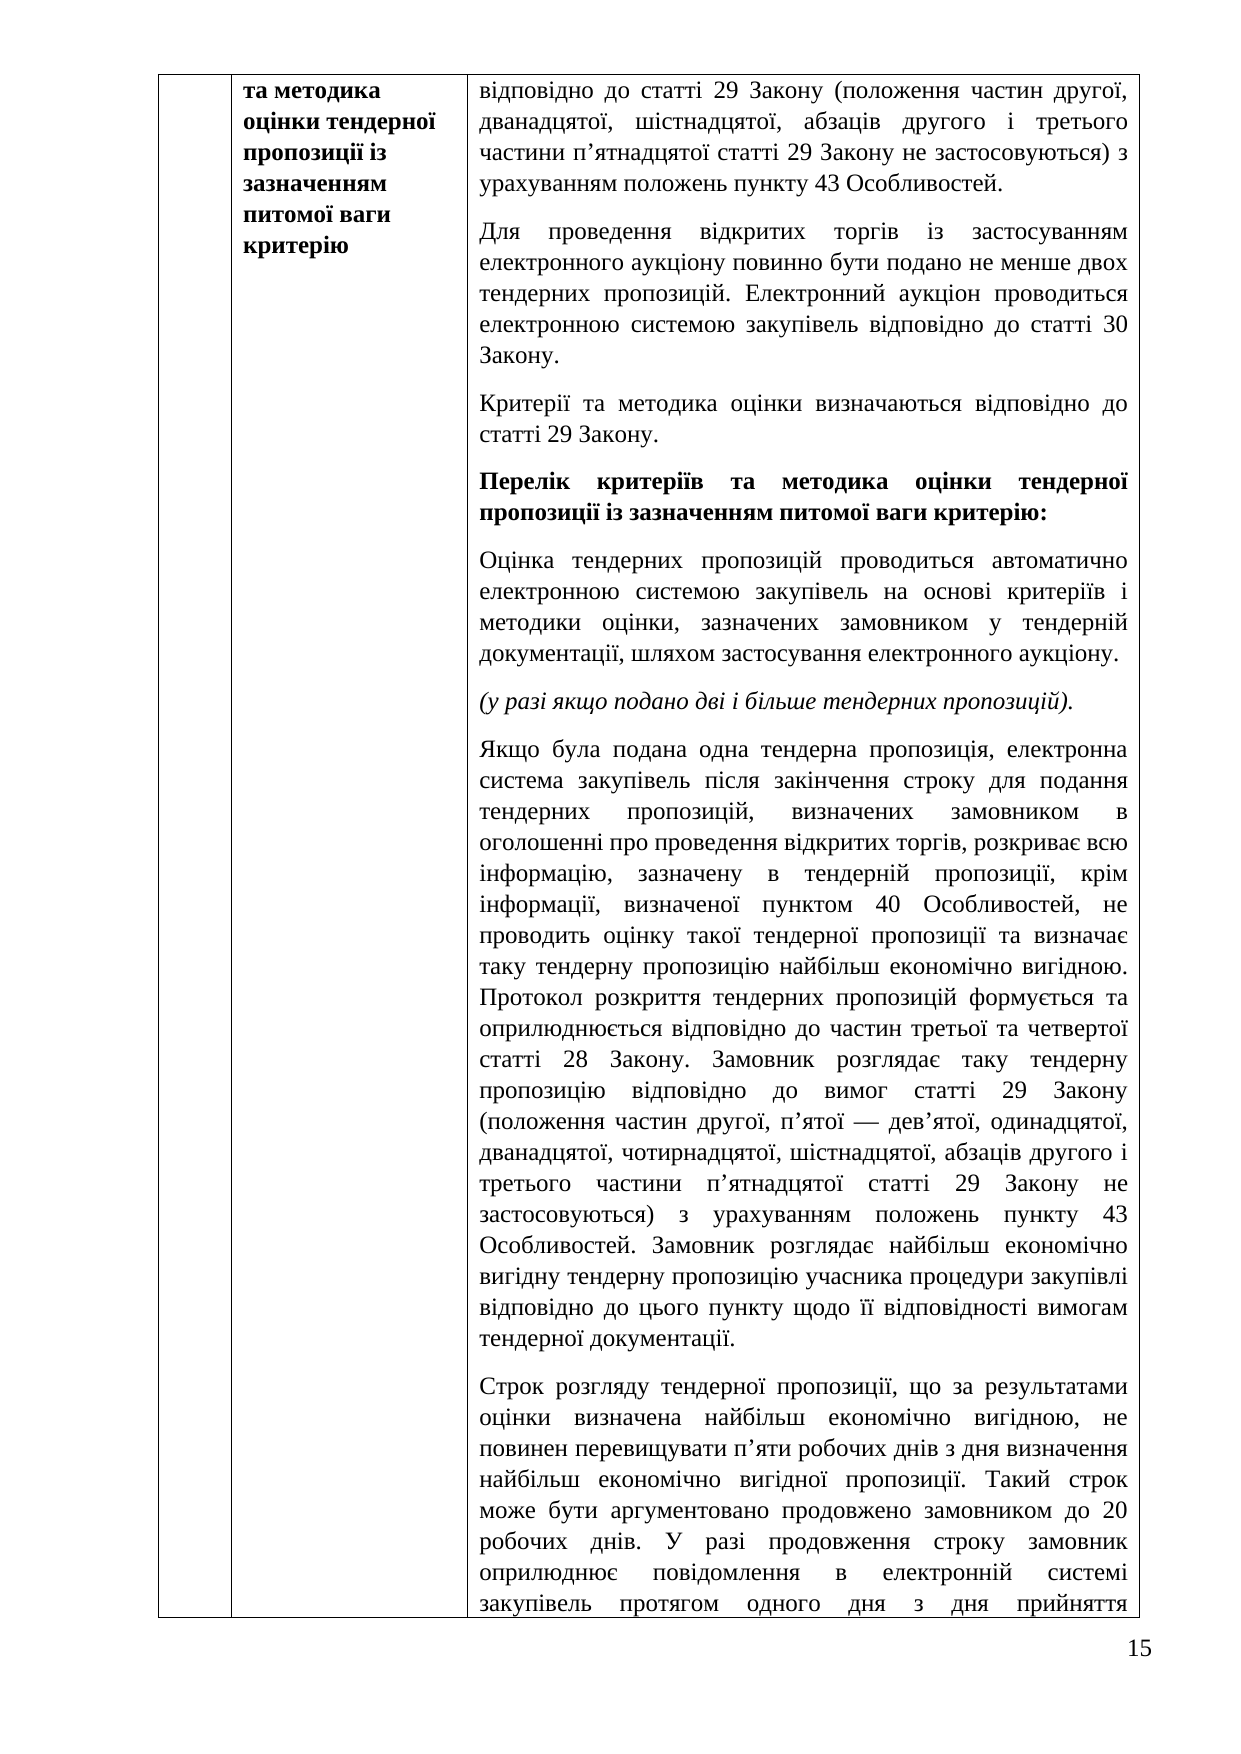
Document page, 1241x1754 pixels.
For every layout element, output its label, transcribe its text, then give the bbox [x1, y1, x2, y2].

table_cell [468, 75, 1139, 1617]
table_cell 1 [159, 75, 231, 1617]
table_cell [232, 75, 467, 1617]
